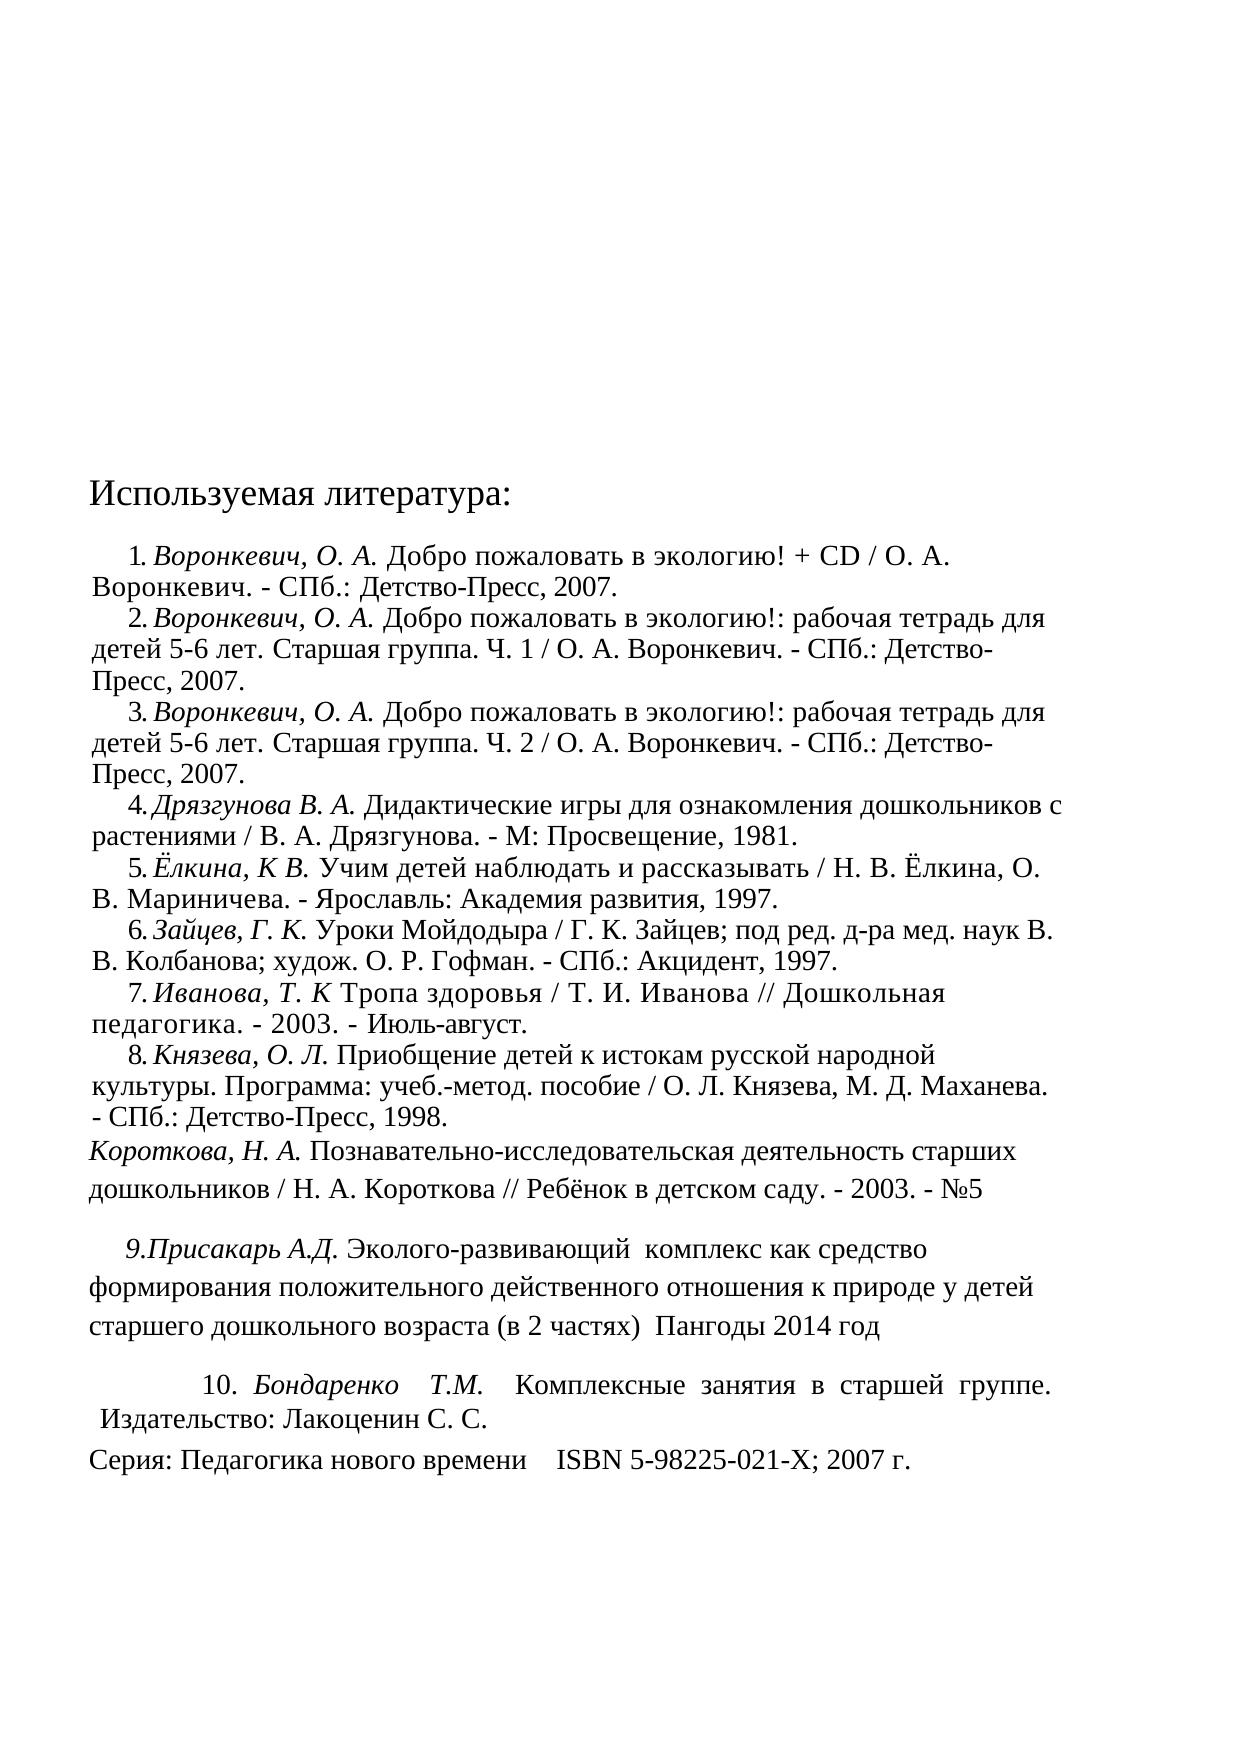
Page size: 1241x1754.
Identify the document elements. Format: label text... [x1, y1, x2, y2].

list Ёлкина, К В. Учим детей наблюдать и рассказывать / Н. В. Ёлкина, О. В. Мариничева. - Ярославль: Академия развития, 1997. [92, 852, 1063, 914]
list Воронкевич, О. А. Добро пожаловать в экологию!: рабочая тетрадь для детей 5-6 лет. Старшая группа. Ч. 2 / О. А. Воронкевич. - СПб.: Детство-Пресс, 2007. [92, 696, 1063, 790]
list Князева, О. Л. Приобщение детей к истокам русской народной культуры. Программа: учеб.-метод. пособие / О. Л. Князева, М. Д. Маханева. - СПб.: Детство-Пресс, 1998. [92, 1039, 1063, 1133]
text Используемая литература: [89, 470, 1063, 513]
list Иванова, Т. К Тропа здоровья / Т. И. Иванова // Дошкольная педагогика. - 2003. - Июль-август. [92, 977, 1063, 1039]
text 9.Присакарь А.Д. Эколого-развивающий комплекс как средство формирования положительного действенного отношения к природе у детей старшего дошкольного возраста (в 2 частях) Пангоды 2014 год [89, 1231, 1063, 1341]
list Воронкевич, О. А. Добро пожаловать в экологию!: рабочая тетрадь для детей 5-6 лет. Старшая группа. Ч. 1 / О. А. Воронкевич. - СПб.: Детство-Пресс, 2007. [92, 603, 1063, 696]
text Короткова, Н. А. Познавательно-исследовательская деятельность старших дошкольников / Н. А. Короткова // Ребёнок в детском саду. - 2003. - №5 [89, 1133, 1063, 1205]
list Зайцев, Г. К. Уроки Мойдодыра / Г. К. Зайцев; под ред. д-ра мед. наук В. В. Колбанова; худож. О. Р. Гофман. - СПб.: Акцидент, 1997. [92, 914, 1063, 977]
text 10. Бондаренко Т.М. Комплексные занятия в старшей группе. Издательство: Лакоценин С. С. [99, 1367, 1052, 1434]
list Дрязгунова В. А. Дидактические игры для ознакомления дошкольников с растениями / В. А. Дрязгунова. - М: Просвещение, 1981. [92, 790, 1063, 852]
text Серия: Педагогика нового времени ISBN 5-98225-021-X; 2007 г. [89, 1442, 1063, 1476]
list Воронкевич, О. А. Добро пожаловать в экологию! + CD / О. А. Воронкевич. - СПб.: Детство-Пресс, 2007. [92, 541, 1063, 603]
